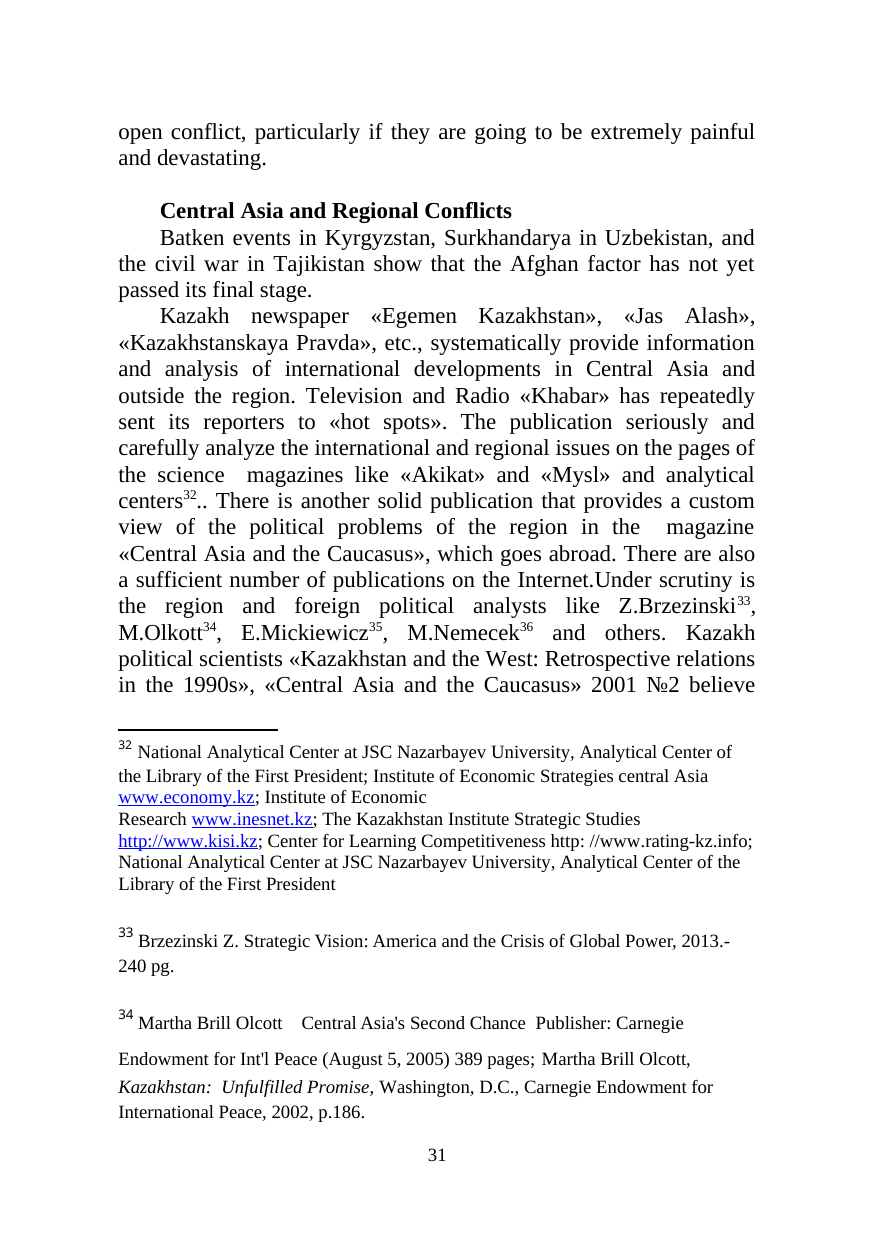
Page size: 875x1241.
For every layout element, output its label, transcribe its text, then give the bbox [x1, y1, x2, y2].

text Batken events in Kyrgyzstan, Surkhandarya in Uzbekistan, and the civil war in Tajikistan show that the Afghan factor has not yet passed its final stage. [118, 223, 756, 303]
text Kazakh newspaper «Egemen Kazakhstan», «Jas Alash», «Kazakhstanskaya Pravda», etc., systematically provide information and analysis of international developments in Central Asia and outside the region. Television and Radio «Khabar» has repeatedly sent its reporters to «hot spots». The publication seriously and carefully analyze the international and regional issues on the pages of the science magazines like «Akikat» and «Mysl» and analytical centers.. There is another solid publication that provides a custom view of the political problems of the region in the magazine «Central Asia and the Caucasus», which goes abroad. There are also a sufficient number of publications on the Internet.Under scrutiny is the region and foreign political analysts like Z.Brzezinski, M.Olkott, E.Mickiewicz, M.Nemecek and others. Kazakh political scientists «Kazakhstan and the West: Retrospective relations in the 1990s», «Central Asia and the Caucasus» 2001 №2 believe that «the new independent states of Central Asia, especially Kazakhstan, have come under scrutiny of the West. The reasons for this should be sought exclusively in the field of geopolitics». [118, 303, 756, 698]
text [118, 118, 756, 171]
text Central Asia and Regional Conflicts [118, 197, 756, 223]
